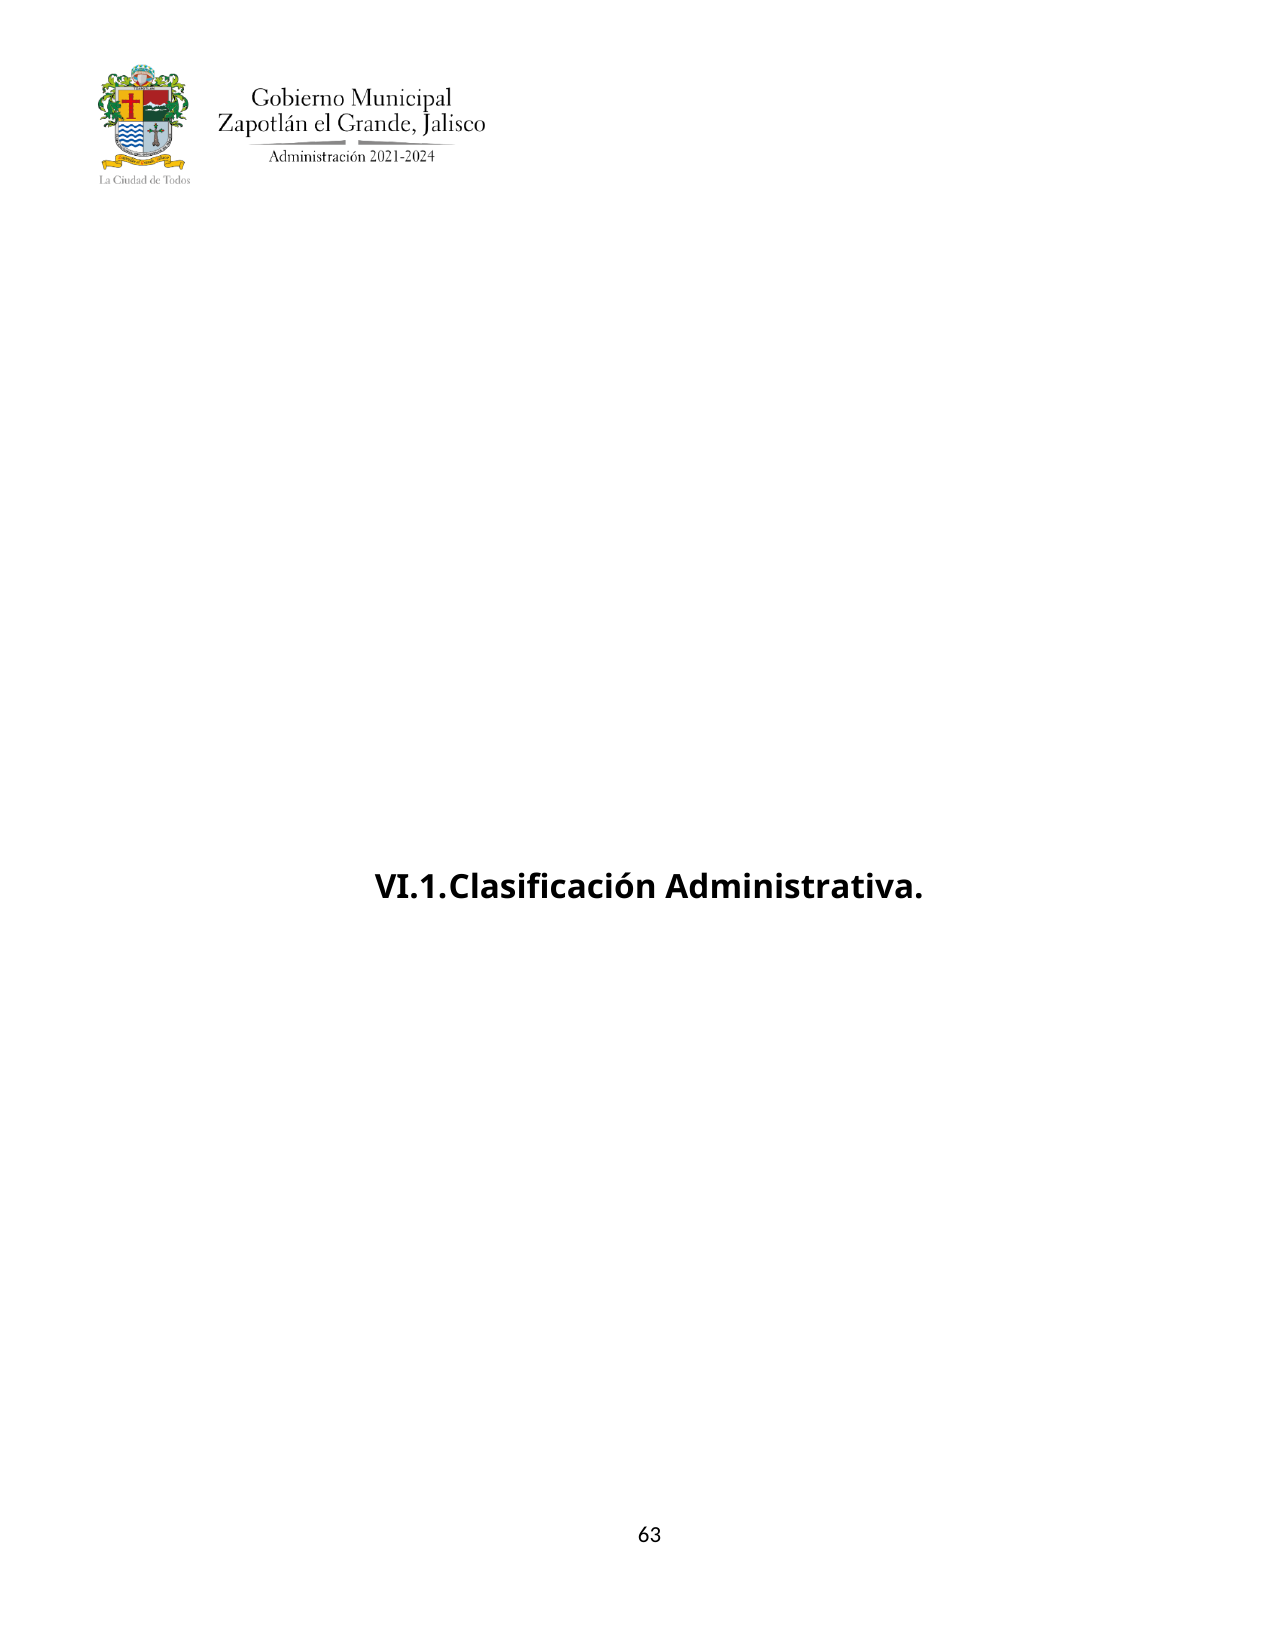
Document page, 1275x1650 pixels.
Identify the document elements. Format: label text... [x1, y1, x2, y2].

text VI.1. Clasificación Administrativa. [201, 863, 1098, 908]
picture [89, 60, 491, 192]
